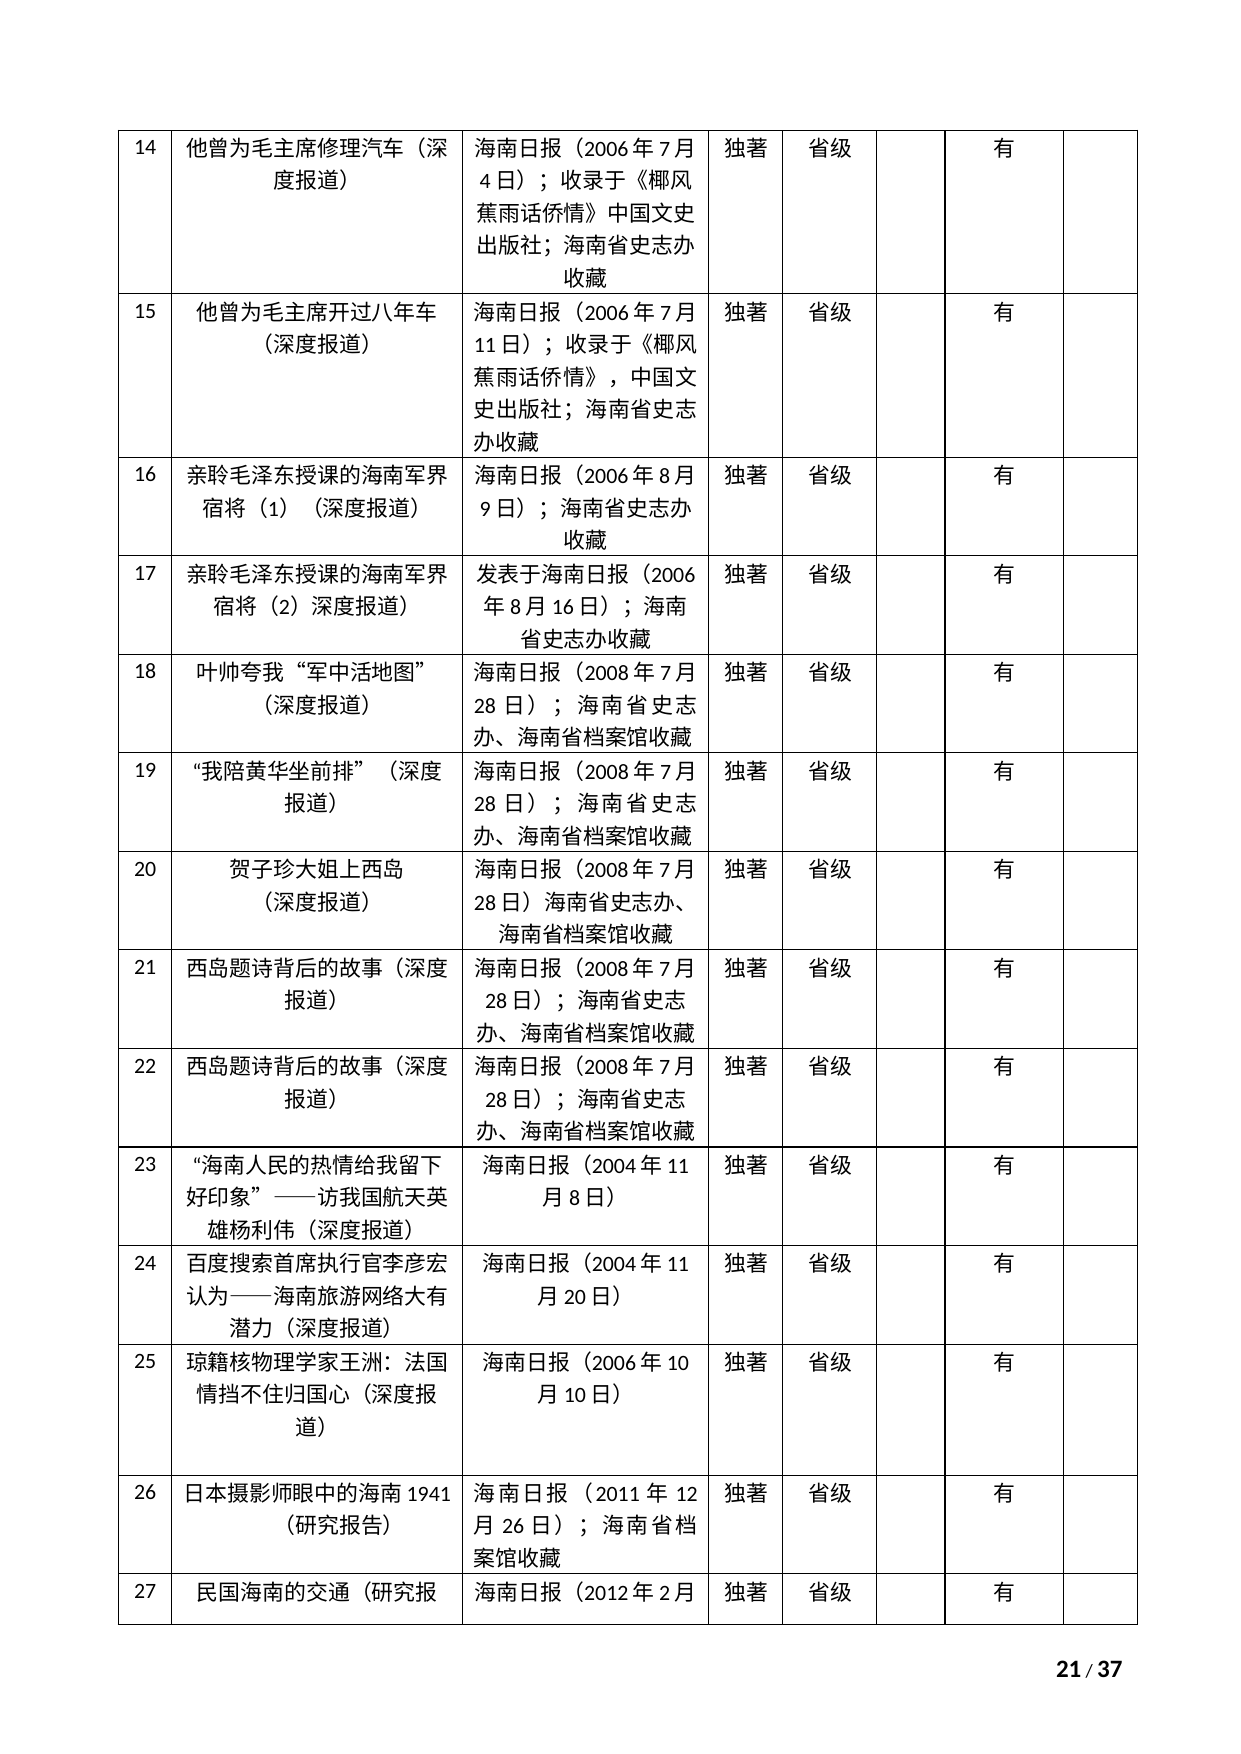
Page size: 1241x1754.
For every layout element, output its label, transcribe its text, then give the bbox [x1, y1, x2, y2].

table_cell 海南日报（2008年7月28日）海南省史志办、海南省档案馆收藏 [463, 852, 708, 949]
table_cell [1064, 556, 1137, 654]
table_cell [1064, 1246, 1137, 1343]
table_cell 16 [119, 458, 171, 555]
table_cell 海南日报（2008年7月28日）；海南省史志办、海南省档案馆收藏 [463, 753, 708, 851]
table_cell 有 [946, 294, 1063, 457]
table_cell 有 [946, 1574, 1063, 1623]
table_cell 24 [119, 1246, 171, 1343]
table_cell 琼籍核物理学家王洲：法国情挡不住归国心（深度报道） [172, 1345, 462, 1474]
table_cell 省级 [783, 1574, 876, 1623]
table_cell 贺子珍大姐上西岛 （深度报道） [172, 852, 462, 949]
table_cell 省级 [783, 131, 876, 293]
table_cell 省级 [783, 458, 876, 555]
table_cell [877, 294, 944, 457]
table_cell [877, 1049, 944, 1146]
table_cell 有 [946, 458, 1063, 555]
table_cell 有 [946, 1345, 1063, 1474]
table_cell 18 [119, 655, 171, 752]
table_cell 独著 [709, 1246, 782, 1343]
table_cell 海南日报（2004年11月8日） [463, 1148, 708, 1245]
table_cell 独著 [709, 294, 782, 457]
table_cell [877, 1345, 944, 1474]
table_cell 独著 [709, 1574, 782, 1623]
table_cell 海南日报（2006年10月10日） [463, 1345, 708, 1474]
table_cell 有 [946, 1148, 1063, 1245]
table_cell 独著 [709, 1476, 782, 1573]
table_cell 省级 [783, 556, 876, 654]
table_cell 有 [946, 131, 1063, 293]
table_cell [877, 753, 944, 851]
table_cell 百度搜索首席执行官李彦宏认为——海南旅游网络大有潜力（深度报道） [172, 1246, 462, 1343]
table_cell “我陪黄华坐前排”（深度报道） [172, 753, 462, 851]
table_cell 有 [946, 753, 1063, 851]
table_cell [877, 1148, 944, 1245]
table_cell 独著 [709, 1345, 782, 1474]
table_cell [877, 655, 944, 752]
table_cell 亲聆毛泽东授课的海南军界宿将（1）（深度报道） [172, 458, 462, 555]
table_cell 民国海南的交通（研究报告） [172, 1574, 462, 1623]
table_cell 他曾为毛主席修理汽车（深度报道） [172, 131, 462, 293]
table_cell 省级 [783, 753, 876, 851]
table_cell 独著 [709, 458, 782, 555]
table_cell [877, 1476, 944, 1573]
table_cell 他曾为毛主席开过八年车（深度报道） [172, 294, 462, 457]
table_cell 有 [946, 1246, 1063, 1343]
table_cell 14 [119, 131, 171, 293]
table_cell [1064, 1476, 1137, 1573]
table_cell 海南日报（2011年12月26日）；海南省档案馆收藏 [463, 1476, 708, 1573]
table_cell 海南日报（2008年7月28日）；海南省史志办、海南省档案馆收藏 [463, 1049, 708, 1146]
table_cell [1064, 852, 1137, 949]
table_cell 叶帅夸我“军中活地图”（深度报道） [172, 655, 462, 752]
table_cell 海南日报（2006年8月9日）；海南省史志办收藏 [463, 458, 708, 555]
table_cell [1064, 294, 1137, 457]
table_cell 19 [119, 753, 171, 851]
table_cell [1064, 950, 1137, 1048]
table_cell 有 [946, 852, 1063, 949]
table_cell 独著 [709, 655, 782, 752]
table_cell [1064, 753, 1137, 851]
table_cell 有 [946, 556, 1063, 654]
table_cell [1064, 1148, 1137, 1245]
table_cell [463, 1574, 708, 1623]
table_cell [877, 1246, 944, 1343]
table_cell 独著 [709, 1148, 782, 1245]
table_cell 省级 [783, 1049, 876, 1146]
table_cell [1064, 131, 1137, 293]
table_cell 省级 [783, 1148, 876, 1245]
table_cell 海南日报（2004年11月20日） [463, 1246, 708, 1343]
table_cell [877, 1574, 944, 1623]
table_cell [1064, 1345, 1137, 1474]
table_cell 省级 [783, 294, 876, 457]
table_cell 独著 [709, 556, 782, 654]
table_cell 省级 [783, 950, 876, 1048]
table_cell 独著 [709, 852, 782, 949]
table_cell [877, 458, 944, 555]
table_cell 省级 [783, 655, 876, 752]
table_cell 有 [946, 1049, 1063, 1146]
table_cell 23 [119, 1148, 171, 1245]
table_cell 海南日报（2008年7月28日）；海南省史志办、海南省档案馆收藏 [463, 950, 708, 1048]
table_cell 20 [119, 852, 171, 949]
table_cell 有 [946, 950, 1063, 1048]
table_cell 西岛题诗背后的故事（深度报道） [172, 950, 462, 1048]
table_cell 27 [119, 1574, 171, 1623]
table_cell 17 [119, 556, 171, 654]
table_cell 海南日报（2006年7月4日）；收录于《椰风蕉雨话侨情》中国文史出版社；海南省史志办收藏 [463, 131, 708, 293]
table_cell 省级 [783, 1345, 876, 1474]
table_cell 省级 [783, 1476, 876, 1573]
table_cell 发表于海南日报（2006年8月16日）；海南省史志办收藏 [463, 556, 708, 654]
table_cell 独著 [709, 753, 782, 851]
table_cell 15 [119, 294, 171, 457]
table_cell “海南人民的热情给我留下好印象”——访我国航天英雄杨利伟（深度报道） [172, 1148, 462, 1245]
table_cell 海南日报（2006年7月11日）；收录于《椰风蕉雨话侨情》，中国文史出版社；海南省史志办收藏 [463, 294, 708, 457]
table_cell 西岛题诗背后的故事（深度报道） [172, 1049, 462, 1146]
table_cell [1064, 458, 1137, 555]
table_cell 省级 [783, 852, 876, 949]
table_cell 26 [119, 1476, 171, 1573]
table_cell 21 [119, 950, 171, 1048]
table_cell 省级 [783, 1246, 876, 1343]
table_cell [877, 852, 944, 949]
table_cell [1064, 1574, 1137, 1623]
table_cell [877, 131, 944, 293]
table_cell 独著 [709, 131, 782, 293]
table_cell [1064, 1049, 1137, 1146]
table_cell [877, 950, 944, 1048]
table_cell [1064, 655, 1137, 752]
table_cell 25 [119, 1345, 171, 1474]
table_cell 22 [119, 1049, 171, 1146]
table_cell 有 [946, 655, 1063, 752]
table_cell 独著 [709, 950, 782, 1048]
table_cell [877, 556, 944, 654]
table_cell 日本摄影师眼中的海南1941 （研究报告） [172, 1476, 462, 1573]
table_cell 有 [946, 1476, 1063, 1573]
table_cell 亲聆毛泽东授课的海南军界宿将（2）深度报道） [172, 556, 462, 654]
table_cell 独著 [709, 1049, 782, 1146]
table_cell 海南日报（2008年7月28日）；海南省史志办、海南省档案馆收藏 [463, 655, 708, 752]
